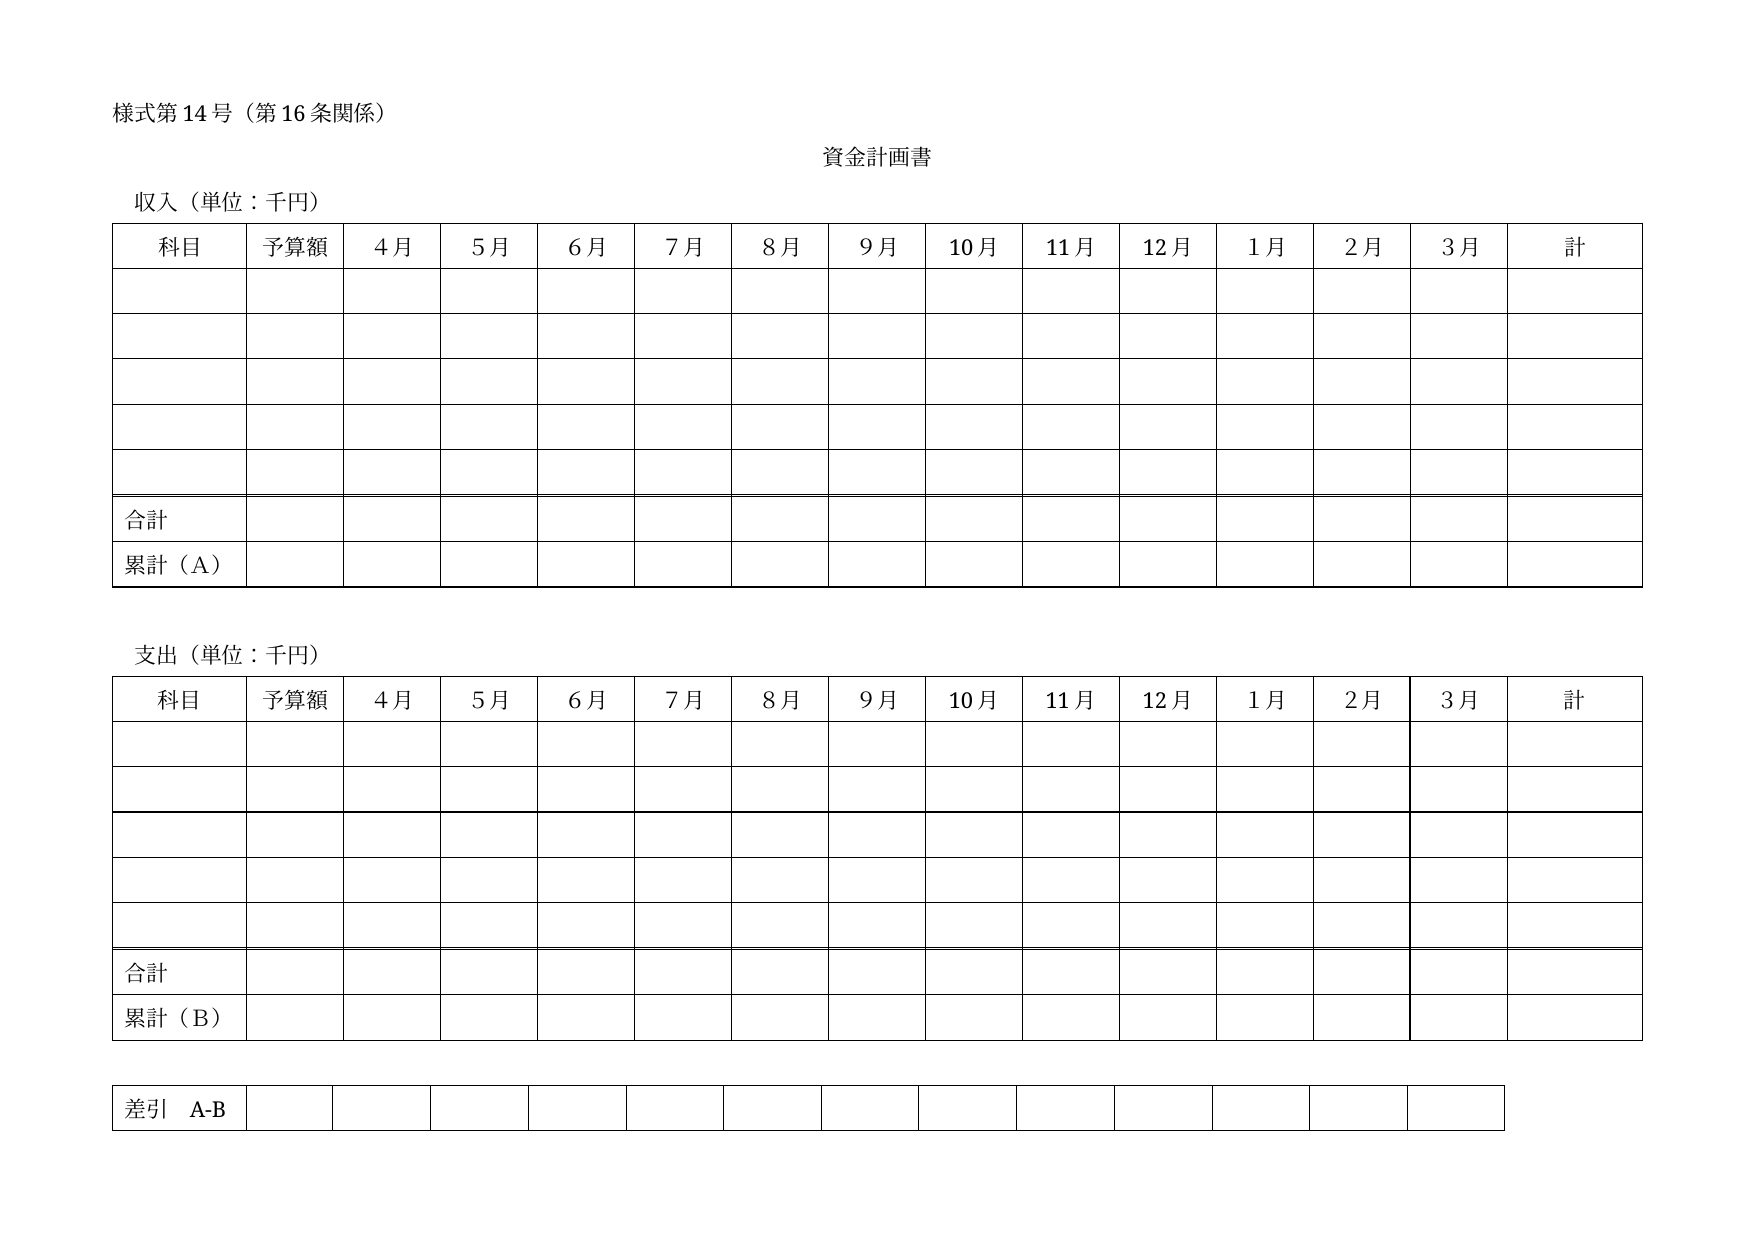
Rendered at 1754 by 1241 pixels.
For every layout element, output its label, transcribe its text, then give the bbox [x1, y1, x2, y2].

table_header [529, 1086, 626, 1130]
table_cell [926, 405, 1022, 449]
table_cell [247, 542, 343, 586]
table_cell [1411, 497, 1507, 541]
table_cell [1120, 542, 1216, 586]
table_header 11月 [1023, 224, 1119, 268]
table_cell [635, 359, 731, 403]
table_cell [1217, 314, 1313, 358]
table_cell [1023, 950, 1119, 994]
table_cell [926, 722, 1022, 766]
table_cell [1508, 950, 1642, 994]
table_cell [1411, 950, 1507, 994]
table_cell [344, 359, 440, 403]
table_cell [441, 858, 537, 902]
table_header 差引 A-B [113, 1086, 246, 1130]
table_cell [1217, 995, 1313, 1039]
table_cell [113, 314, 246, 358]
table_cell [113, 359, 246, 403]
table_cell [344, 858, 440, 902]
table_cell [1411, 767, 1507, 811]
table_cell [732, 269, 828, 313]
table_cell [1217, 405, 1313, 449]
table_cell [1120, 722, 1216, 766]
table_cell [926, 314, 1022, 358]
table_cell [1314, 405, 1410, 449]
table_cell [732, 314, 828, 358]
table_cell [635, 813, 731, 857]
table_cell [113, 858, 246, 902]
table_cell [1120, 314, 1216, 358]
table_cell [1411, 269, 1507, 313]
table_cell [926, 450, 1022, 494]
table_cell [1411, 995, 1507, 1039]
table_cell [247, 405, 343, 449]
table_header ６月 [538, 677, 634, 721]
table_cell [635, 950, 731, 994]
table_cell [829, 450, 925, 494]
table_cell [1508, 269, 1642, 313]
table_header [1310, 1086, 1407, 1130]
table_cell [1023, 542, 1119, 586]
table_cell [113, 767, 246, 811]
table_cell [732, 995, 828, 1039]
table_header ４月 [344, 224, 440, 268]
table_cell [441, 903, 537, 947]
table_cell [1314, 269, 1410, 313]
table_cell [1120, 450, 1216, 494]
table_header [247, 1086, 332, 1130]
table_cell 累計（Ｂ） [113, 995, 246, 1039]
table_cell [441, 950, 537, 994]
table_header 予算額 [247, 677, 343, 721]
table_cell [1217, 359, 1313, 403]
table_cell [926, 497, 1022, 541]
table_cell [538, 269, 634, 313]
table_cell [635, 903, 731, 947]
table_cell [344, 813, 440, 857]
table_cell [344, 995, 440, 1039]
table_header ５月 [441, 224, 537, 268]
table_cell [113, 450, 246, 494]
table_header [1017, 1086, 1114, 1130]
table_cell [1217, 950, 1313, 994]
table_cell [1508, 314, 1642, 358]
table_cell [1217, 903, 1313, 947]
table_cell [635, 995, 731, 1039]
table_header 計 [1508, 224, 1642, 268]
table_cell [538, 542, 634, 586]
table_cell [1217, 450, 1313, 494]
text 収入（単位：千円） [112, 178, 1642, 223]
table_cell [1508, 405, 1642, 449]
table_cell [441, 813, 537, 857]
table_cell [635, 314, 731, 358]
table_header ９月 [829, 224, 925, 268]
table_cell [1314, 903, 1409, 947]
table_cell [1023, 405, 1119, 449]
table_cell [926, 858, 1022, 902]
table_cell [113, 405, 246, 449]
table_header [1115, 1086, 1212, 1130]
table_cell [1314, 858, 1409, 902]
table_cell [1023, 767, 1119, 811]
table_cell [441, 450, 537, 494]
table_cell [1411, 903, 1507, 947]
table_cell [926, 542, 1022, 586]
table_cell [247, 269, 343, 313]
table_cell [441, 359, 537, 403]
table_cell [1314, 359, 1410, 403]
table_header 10月 [926, 224, 1022, 268]
table_cell [829, 314, 925, 358]
table_cell [732, 813, 828, 857]
table_cell [1217, 858, 1313, 902]
table_header [431, 1086, 528, 1130]
table_cell [1120, 813, 1216, 857]
table_cell [1120, 995, 1216, 1039]
table_cell [538, 858, 634, 902]
table_cell [1314, 995, 1409, 1039]
table_header ３月 [1411, 224, 1507, 268]
table_cell [1023, 450, 1119, 494]
table_cell [247, 497, 343, 541]
table_cell [829, 269, 925, 313]
table_cell [926, 903, 1022, 947]
table_cell [1023, 359, 1119, 403]
table_cell [635, 722, 731, 766]
table_cell [1314, 813, 1409, 857]
table_cell [1411, 542, 1507, 586]
table_cell [247, 813, 343, 857]
table_header ５月 [441, 677, 537, 721]
table_header [333, 1086, 430, 1130]
table_header 科目 [113, 224, 246, 268]
table_cell [441, 542, 537, 586]
table_cell [1508, 497, 1642, 541]
table_cell [1023, 813, 1119, 857]
table_cell [829, 903, 925, 947]
table_header [1213, 1086, 1309, 1130]
table_cell [635, 405, 731, 449]
table_cell [113, 813, 246, 857]
table_cell [1314, 314, 1410, 358]
table_header ８月 [732, 224, 828, 268]
table_cell [1411, 405, 1507, 449]
table_cell [829, 542, 925, 586]
table_header [919, 1086, 1016, 1130]
table_cell [829, 359, 925, 403]
table_cell [829, 950, 925, 994]
table_header [724, 1086, 821, 1130]
table_cell [732, 767, 828, 811]
table_cell [829, 722, 925, 766]
table_cell [344, 722, 440, 766]
table_cell [441, 269, 537, 313]
table_header [822, 1086, 918, 1130]
table_cell [1314, 950, 1409, 994]
table_cell [538, 813, 634, 857]
table_cell [732, 497, 828, 541]
table_cell [1120, 950, 1216, 994]
table_cell [538, 497, 634, 541]
table_header １月 [1217, 224, 1313, 268]
table_cell [113, 903, 246, 947]
table_cell [1217, 542, 1313, 586]
table_cell [1120, 497, 1216, 541]
table_cell [344, 950, 440, 994]
table_cell [1120, 405, 1216, 449]
table_cell [538, 767, 634, 811]
text 支出（単位：千円） [112, 632, 1642, 676]
table_cell [1508, 813, 1642, 857]
table_cell [538, 995, 634, 1039]
table_cell [829, 995, 925, 1039]
table_header ２月 [1314, 224, 1410, 268]
table_cell [538, 950, 634, 994]
table_cell [1411, 359, 1507, 403]
table_cell [635, 542, 731, 586]
table_cell [732, 359, 828, 403]
table_cell [538, 903, 634, 947]
table_header 予算額 [247, 224, 343, 268]
table_cell [926, 995, 1022, 1039]
table_cell [344, 314, 440, 358]
table_cell [247, 858, 343, 902]
table_cell [1023, 903, 1119, 947]
table_header 12月 [1120, 224, 1216, 268]
table_cell [441, 314, 537, 358]
table_header ４月 [344, 677, 440, 721]
table_cell [1120, 269, 1216, 313]
table_cell [247, 314, 343, 358]
table_cell [635, 767, 731, 811]
table_header ６月 [538, 224, 634, 268]
table_cell [829, 767, 925, 811]
table_cell [926, 950, 1022, 994]
table_cell [1023, 314, 1119, 358]
table_cell [1314, 722, 1409, 766]
table_cell [344, 269, 440, 313]
table_cell [247, 359, 343, 403]
table_cell 合計 [113, 497, 246, 541]
table_cell [1314, 497, 1410, 541]
table_header ８月 [732, 677, 828, 721]
table_cell [113, 722, 246, 766]
text 資金計画書 [112, 134, 1642, 178]
table_cell [344, 903, 440, 947]
table_cell [829, 405, 925, 449]
table_cell [829, 813, 925, 857]
table_cell [1217, 767, 1313, 811]
table_cell [1411, 314, 1507, 358]
table_cell [441, 767, 537, 811]
table_header ９月 [829, 677, 925, 721]
table_cell [1508, 767, 1642, 811]
table_cell [538, 314, 634, 358]
table_cell [1120, 359, 1216, 403]
table_header ３月 [1411, 677, 1507, 721]
table_cell [732, 903, 828, 947]
table_cell [1023, 269, 1119, 313]
table_cell [441, 497, 537, 541]
table_cell [732, 858, 828, 902]
table_cell [1508, 858, 1642, 902]
table_cell [247, 722, 343, 766]
table_cell [732, 722, 828, 766]
table_cell [1217, 813, 1313, 857]
table_cell [926, 767, 1022, 811]
table_header ７月 [635, 224, 731, 268]
table_cell [1508, 542, 1642, 586]
table_cell [635, 858, 731, 902]
table_header 10月 [926, 677, 1022, 721]
table_header ２月 [1314, 677, 1409, 721]
table_cell [538, 359, 634, 403]
table_cell [926, 359, 1022, 403]
table_cell [247, 903, 343, 947]
table_cell [1508, 450, 1642, 494]
table_cell [1120, 767, 1216, 811]
table_cell [538, 405, 634, 449]
table_cell [538, 722, 634, 766]
table_cell [1411, 450, 1507, 494]
table_cell [732, 542, 828, 586]
table_cell [1217, 269, 1313, 313]
table_cell 合計 [113, 950, 246, 994]
table_cell [247, 450, 343, 494]
table_cell [926, 269, 1022, 313]
table_cell [732, 450, 828, 494]
table_header [627, 1086, 723, 1130]
table_cell [441, 995, 537, 1039]
table_cell [635, 269, 731, 313]
table_cell [1217, 722, 1313, 766]
table_header ７月 [635, 677, 731, 721]
table_cell [1508, 995, 1642, 1039]
table_cell [1023, 858, 1119, 902]
table_cell [1314, 542, 1410, 586]
table_cell [247, 995, 343, 1039]
table_cell [1023, 995, 1119, 1039]
table_cell [1508, 903, 1642, 947]
table_cell [1217, 497, 1313, 541]
table_cell [247, 950, 343, 994]
table_cell [1023, 497, 1119, 541]
table_cell [344, 450, 440, 494]
table_cell [538, 450, 634, 494]
table_cell [1411, 813, 1507, 857]
table_cell [344, 497, 440, 541]
table_cell [1411, 722, 1507, 766]
table_cell [635, 497, 731, 541]
table_cell [441, 405, 537, 449]
table_cell [1023, 722, 1119, 766]
table_cell [1508, 359, 1642, 403]
table_header 11月 [1023, 677, 1119, 721]
table_cell [635, 450, 731, 494]
table_cell [1508, 722, 1642, 766]
table_header 計 [1508, 677, 1642, 721]
table_header １月 [1217, 677, 1313, 721]
table_cell [1411, 858, 1507, 902]
table_header 科目 [113, 677, 246, 721]
table_cell [1120, 903, 1216, 947]
table_header 12月 [1120, 677, 1216, 721]
table_cell [1120, 858, 1216, 902]
table_cell [344, 542, 440, 586]
table_cell [732, 405, 828, 449]
table_cell [1314, 450, 1410, 494]
table_cell [113, 269, 246, 313]
table_cell [732, 950, 828, 994]
table_cell [829, 858, 925, 902]
table_cell 累計（Ａ） [113, 542, 246, 586]
table_cell [1314, 767, 1409, 811]
table_cell [344, 405, 440, 449]
table_cell [344, 767, 440, 811]
table_cell [441, 722, 537, 766]
table_cell [926, 813, 1022, 857]
table_cell [829, 497, 925, 541]
table_header [1408, 1086, 1504, 1130]
table_cell [247, 767, 343, 811]
text 様式第14号（第16条関係） [112, 90, 1642, 134]
